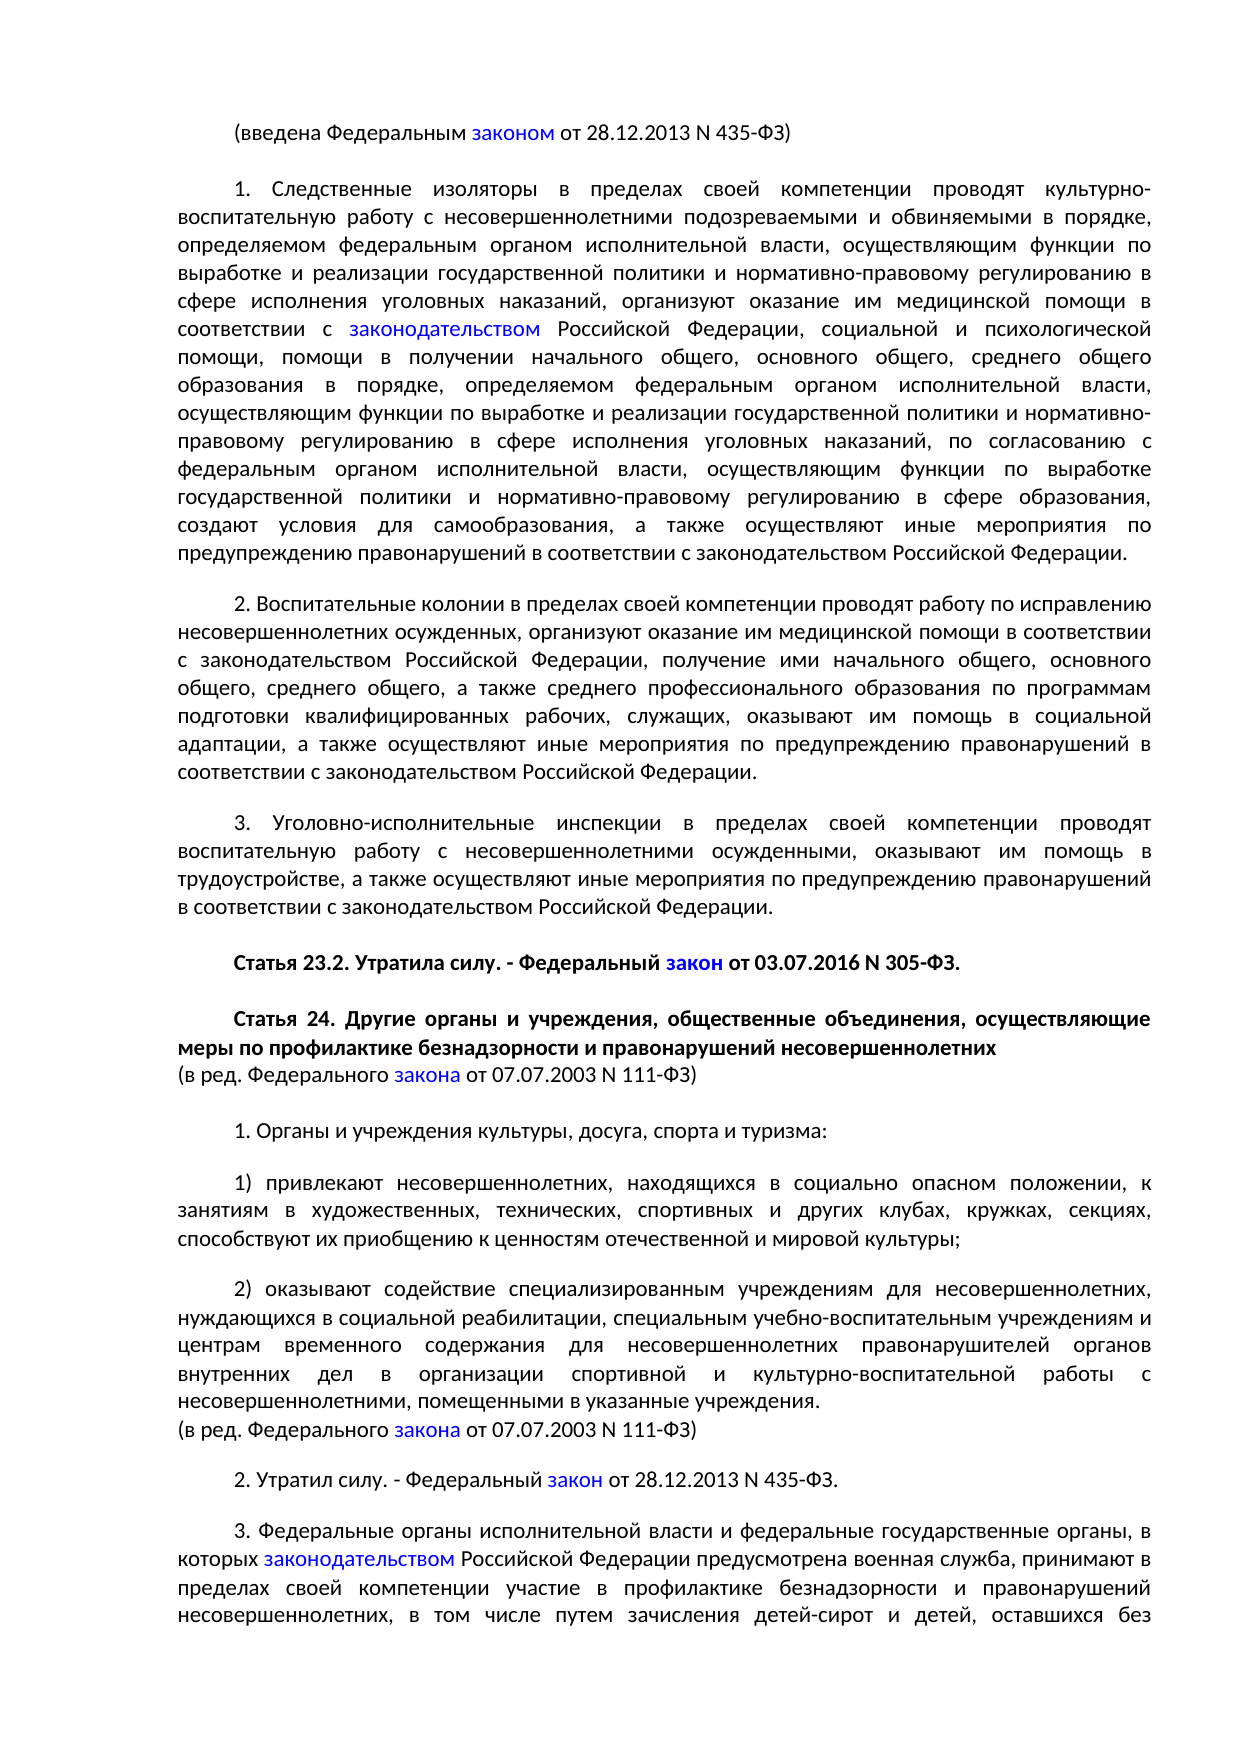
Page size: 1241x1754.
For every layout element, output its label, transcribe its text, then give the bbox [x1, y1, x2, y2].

text (в ред. Федерального закона от 07.07.2003 N 111-ФЗ) [177, 1061, 1152, 1089]
text 1. Следственные изоляторы в пределах своей компетенции проводят культурно-воспитательную работу с несовершеннолетними подозреваемыми и обвиняемыми в порядке, определяемом федеральным органом исполнительной власти, осуществляющим функции по выработке и реализации государственной политики и нормативно-правовому регулированию в сфере исполнения уголовных наказаний, организуют оказание им медицинской помощи в соответствии с законодательством Российской Федерации, социальной и психологической помощи, помощи в получении начального общего, основного общего, среднего общего образования в порядке, определяемом федеральным органом исполнительной власти, осуществляющим функции по выработке и реализации государственной политики и нормативно-правовому регулированию в сфере исполнения уголовных наказаний, по согласованию с федеральным органом исполнительной власти, осуществляющим функции по выработке государственной политики и нормативно-правовому регулированию в сфере образования, создают условия для самообразования, а также осуществляют иные мероприятия по предупреждению правонарушений в соответствии с законодательством Российской Федерации. [177, 174, 1152, 566]
title Статья 24. Другие органы и учреждения, общественные объединения, осуществляющие меры по профилактике безнадзорности и правонарушений несовершеннолетних [177, 1004, 1152, 1061]
text (введена Федеральным законом от 28.12.2013 N 435-ФЗ) [177, 118, 1152, 146]
title Статья 23.2. Утратила силу. - Федеральный закон от 03.07.2016 N 305-ФЗ. [177, 948, 1152, 977]
text 1) привлекают несовершеннолетних, находящихся в социально опасном положении, к занятиям в художественных, технических, спортивных и других клубах, кружках, секциях, способствуют их приобщению к ценностям отечественной и мировой культуры; [177, 1168, 1152, 1252]
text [177, 1517, 1152, 1629]
text 2. Утратил силу. - Федеральный закон от 28.12.2013 N 435-ФЗ. [177, 1466, 1152, 1494]
text (в ред. Федерального закона от 07.07.2003 N 111-ФЗ) [177, 1415, 1152, 1443]
text 2. Воспитательные колонии в пределах своей компетенции проводят работу по исправлению несовершеннолетних осужденных, организуют оказание им медицинской помощи в соответствии с законодательством Российской Федерации, получение ими начального общего, основного общего, среднего общего, а также среднего профессионального образования по программам подготовки квалифицированных рабочих, служащих, оказывают им помощь в социальной адаптации, а также осуществляют иные мероприятия по предупреждению правонарушений в соответствии с законодательством Российской Федерации. [177, 589, 1152, 786]
text 1. Органы и учреждения культуры, досуга, спорта и туризма: [177, 1117, 1152, 1145]
text 2) оказывают содействие специализированным учреждениям для несовершеннолетних, нуждающихся в социальной реабилитации, специальным учебно-воспитательным учреждениям и центрам временного содержания для несовершеннолетних правонарушителей органов внутренних дел в организации спортивной и культурно-воспитательной работы с несовершеннолетними, помещенными в указанные учреждения. [177, 1274, 1152, 1415]
text 3. Уголовно-исполнительные инспекции в пределах своей компетенции проводят воспитательную работу с несовершеннолетними осужденными, оказывают им помощь в трудоустройстве, а также осуществляют иные мероприятия по предупреждению правонарушений в соответствии с законодательством Российской Федерации. [177, 808, 1152, 921]
